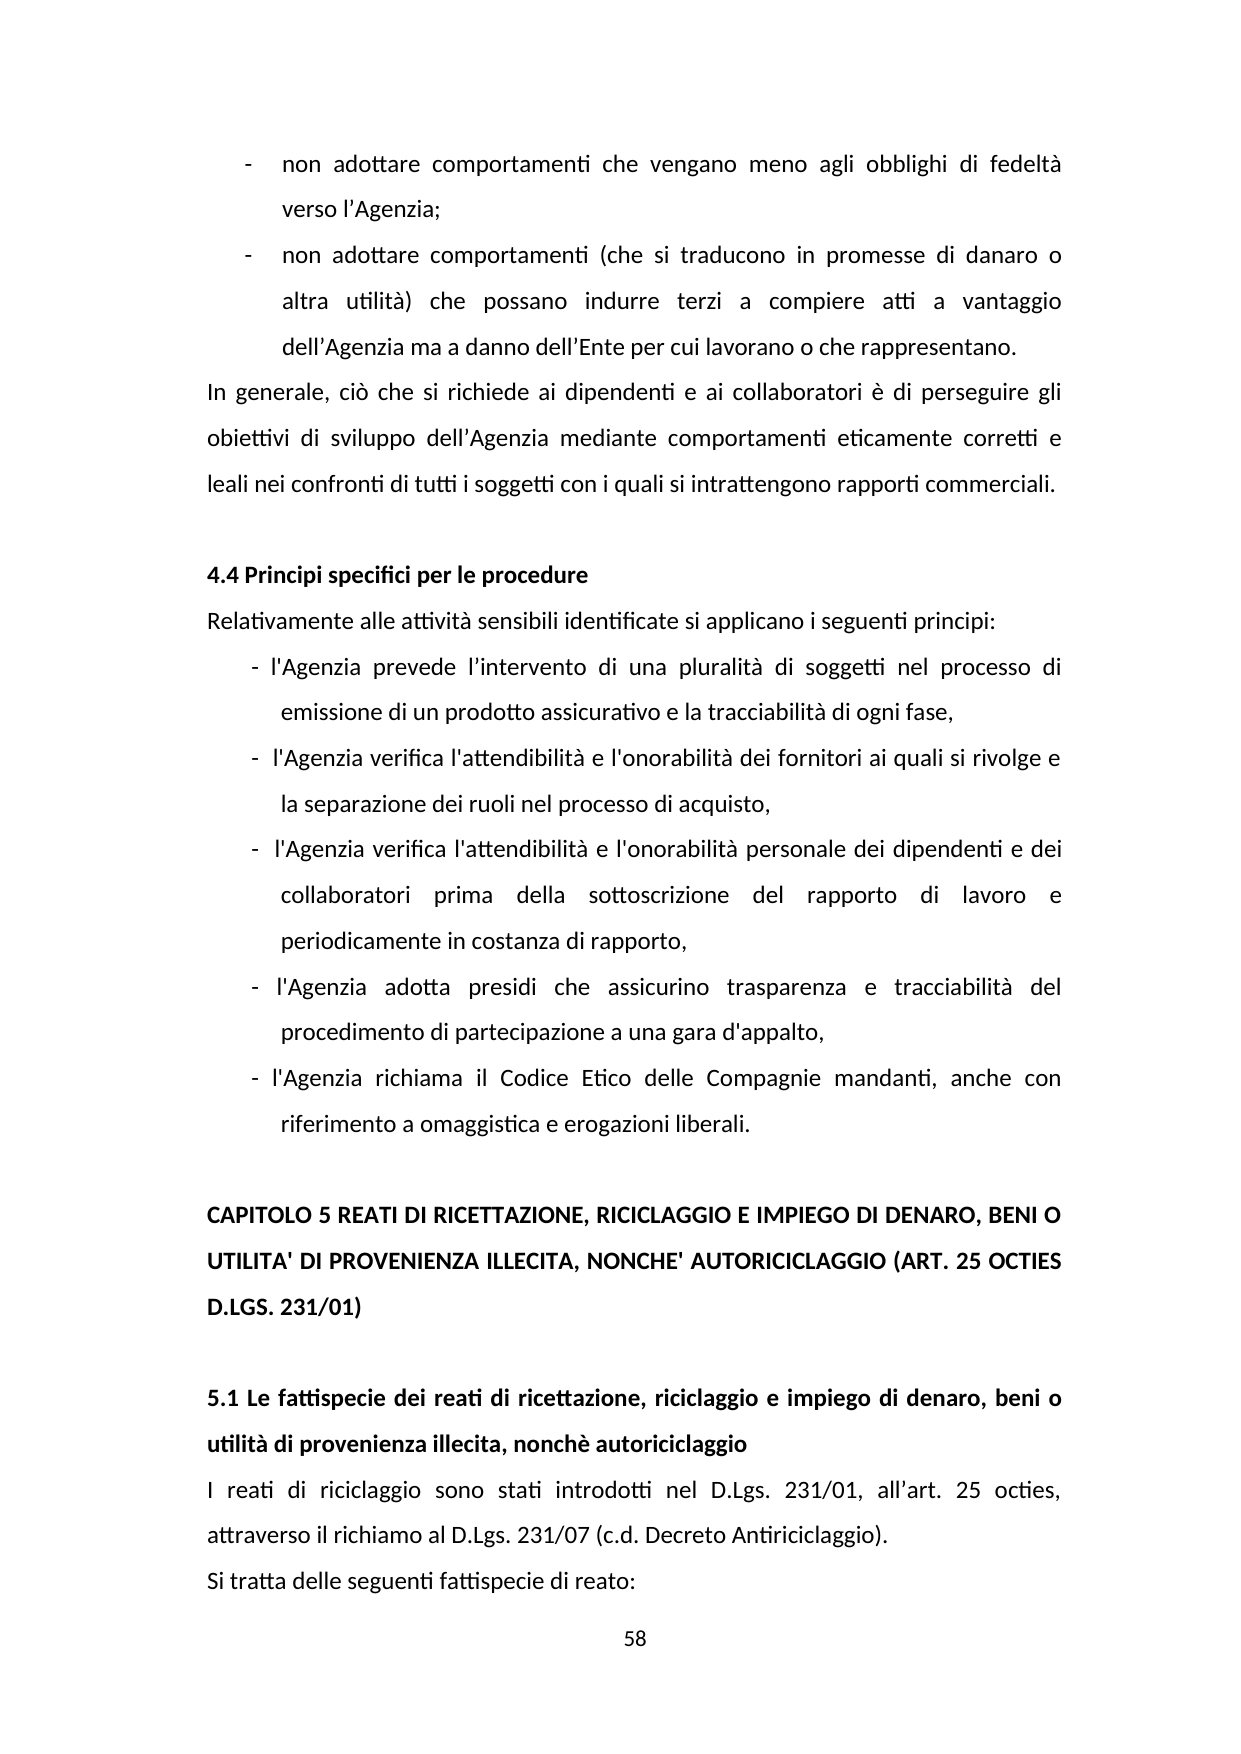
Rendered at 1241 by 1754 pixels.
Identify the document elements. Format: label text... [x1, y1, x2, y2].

list non adottare comportamenti (che si traducono in promesse di danaro o altra utilità) che possano indurre terzi a compiere atti a vantaggio dell’Agenzia ma a danno dell’Ente per cui lavorano o che rappresentano. [244, 239, 1063, 361]
text 4.4 Principi specifici per le procedure [207, 559, 1063, 590]
text - l'Agenzia adotta presidi che assicurino trasparenza e tracciabilità del procedimento di partecipazione a una gara d'appalto, [251, 971, 1063, 1047]
text Si tratta delle seguenti fattispecie di reato: [207, 1565, 1063, 1596]
text - l'Agenzia verifica l'attendibilità e l'onorabilità dei fornitori ai quali si rivolge e la separazione dei ruoli nel processo di acquisto, [251, 742, 1063, 818]
text Relativamente alle attività sensibili identificate si applicano i seguenti principi: [207, 605, 1063, 636]
text - l'Agenzia richiama il Codice Etico delle Compagnie mandanti, anche con riferimento a omaggistica e erogazioni liberali. [251, 1062, 1063, 1138]
text - l'Agenzia prevede l’intervento di una pluralità di soggetti nel processo di emissione di un prodotto assicurativo e la tracciabilità di ogni fase, [251, 651, 1063, 727]
text CAPITOLO 5 REATI DI RICETTAZIONE, RICICLAGGIO E IMPIEGO DI DENARO, BENI O UTILITA' DI PROVENIENZA ILLECITA, NONCHE' AUTORICICLAGGIO (ART. 25 OCTIES D.LGS. 231/01) [207, 1199, 1063, 1321]
text In generale, ciò che si richiede ai dipendenti e ai collaboratori è di perseguire gli obiettivi di sviluppo dell’Agenzia mediante comportamenti eticamente corretti e leali nei confronti di tutti i soggetti con i quali si intrattengono rapporti commerciali. [207, 376, 1063, 498]
text 5.1 Le fattispecie dei reati di ricettazione, riciclaggio e impiego di denaro, beni o utilità di provenienza illecita, nonchè autoriciclaggio [207, 1382, 1063, 1459]
text I reati di riciclaggio sono stati introdotti nel D.Lgs. 231/01, all’art. 25 octies, attraverso il richiamo al D.Lgs. 231/07 (c.d. Decreto Antiriciclaggio). [207, 1474, 1063, 1550]
text - l'Agenzia verifica l'attendibilità e l'onorabilità personale dei dipendenti e dei collaboratori prima della sottoscrizione del rapporto di lavoro e periodicamente in costanza di rapporto, [251, 834, 1063, 956]
list non adottare comportamenti che vengano meno agli obblighi di fedeltà verso l’Agenzia; [244, 148, 1063, 224]
